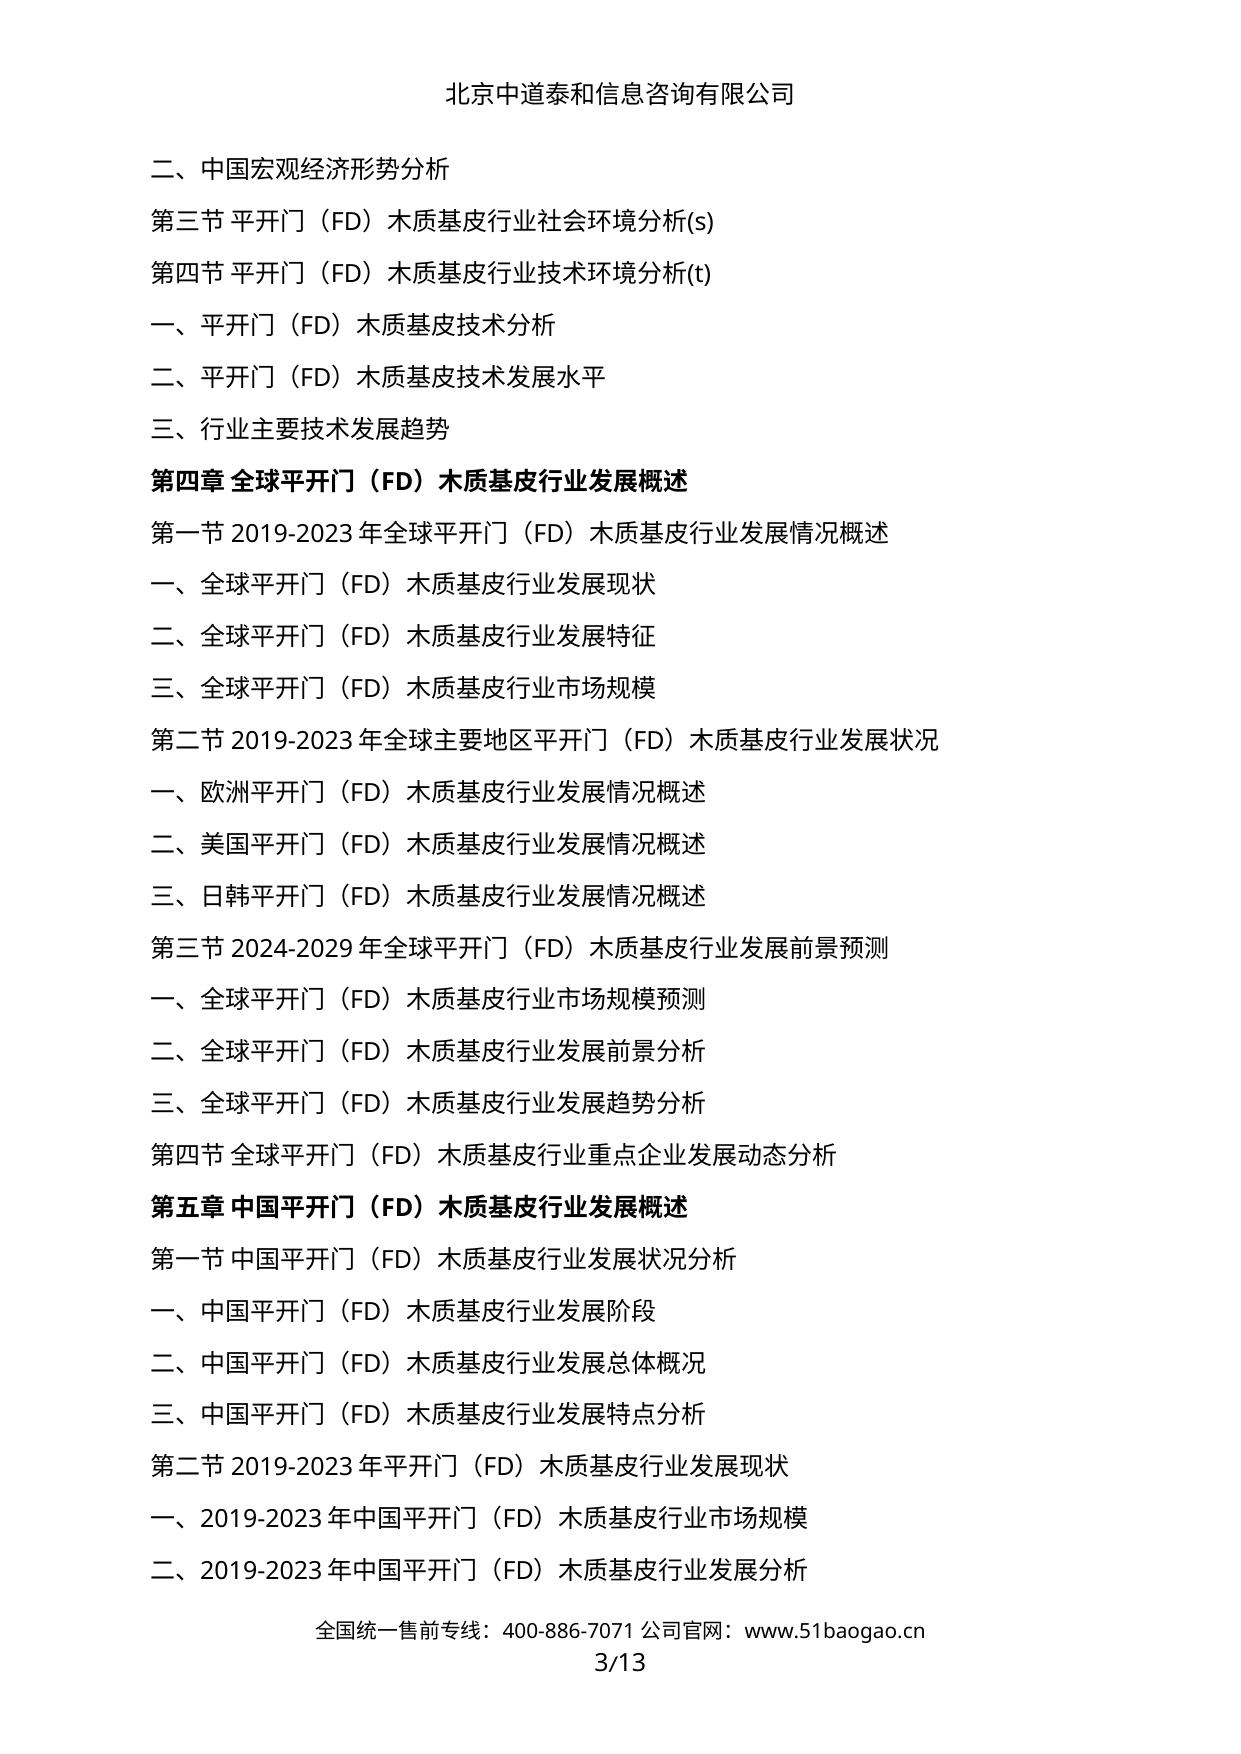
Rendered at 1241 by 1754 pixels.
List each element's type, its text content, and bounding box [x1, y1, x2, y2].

text 二、2019-2023年中国平开门（FD）木质基皮行业发展分析 [150, 1551, 1090, 1587]
text 一、2019-2023年中国平开门（FD）木质基皮行业市场规模 [150, 1499, 1090, 1535]
text 一、中国平开门（FD）木质基皮行业发展阶段 [150, 1291, 1090, 1327]
text 第二节 2019-2023年全球主要地区平开门（FD）木质基皮行业发展状况 [150, 721, 1090, 757]
text 第一节 中国平开门（FD）木质基皮行业发展状况分析 [150, 1239, 1090, 1276]
text 第三节 平开门（FD）木质基皮行业社会环境分析(s) [150, 202, 1090, 238]
text 一、全球平开门（FD）木质基皮行业发展现状 [150, 565, 1090, 601]
text 二、美国平开门（FD）木质基皮行业发展情况概述 [150, 824, 1090, 861]
text 第四章 全球平开门（FD）木质基皮行业发展概述 [150, 461, 1090, 497]
text 一、平开门（FD）木质基皮技术分析 [150, 306, 1090, 342]
text 二、中国平开门（FD）木质基皮行业发展总体概况 [150, 1343, 1090, 1379]
text 第四节 平开门（FD）木质基皮行业技术环境分析(t) [150, 254, 1090, 290]
text 三、日韩平开门（FD）木质基皮行业发展情况概述 [150, 876, 1090, 912]
text 第一节 2019-2023年全球平开门（FD）木质基皮行业发展情况概述 [150, 513, 1090, 549]
text 第二节 2019-2023年平开门（FD）木质基皮行业发展现状 [150, 1447, 1090, 1483]
text 二、平开门（FD）木质基皮技术发展水平 [150, 357, 1090, 394]
text 三、全球平开门（FD）木质基皮行业发展趋势分析 [150, 1084, 1090, 1120]
text 一、全球平开门（FD）木质基皮行业市场规模预测 [150, 980, 1090, 1016]
text 二、全球平开门（FD）木质基皮行业发展特征 [150, 617, 1090, 653]
text 二、中国宏观经济形势分析 [150, 150, 1090, 186]
text 三、全球平开门（FD）木质基皮行业市场规模 [150, 669, 1090, 705]
text 二、全球平开门（FD）木质基皮行业发展前景分析 [150, 1032, 1090, 1068]
text 三、行业主要技术发展趋势 [150, 409, 1090, 446]
text 第五章 中国平开门（FD）木质基皮行业发展概述 [150, 1187, 1090, 1224]
text 第四节 全球平开门（FD）木质基皮行业重点企业发展动态分析 [150, 1136, 1090, 1172]
text 三、中国平开门（FD）木质基皮行业发展特点分析 [150, 1395, 1090, 1431]
text 一、欧洲平开门（FD）木质基皮行业发展情况概述 [150, 772, 1090, 809]
text 第三节 2024-2029年全球平开门（FD）木质基皮行业发展前景预测 [150, 928, 1090, 964]
